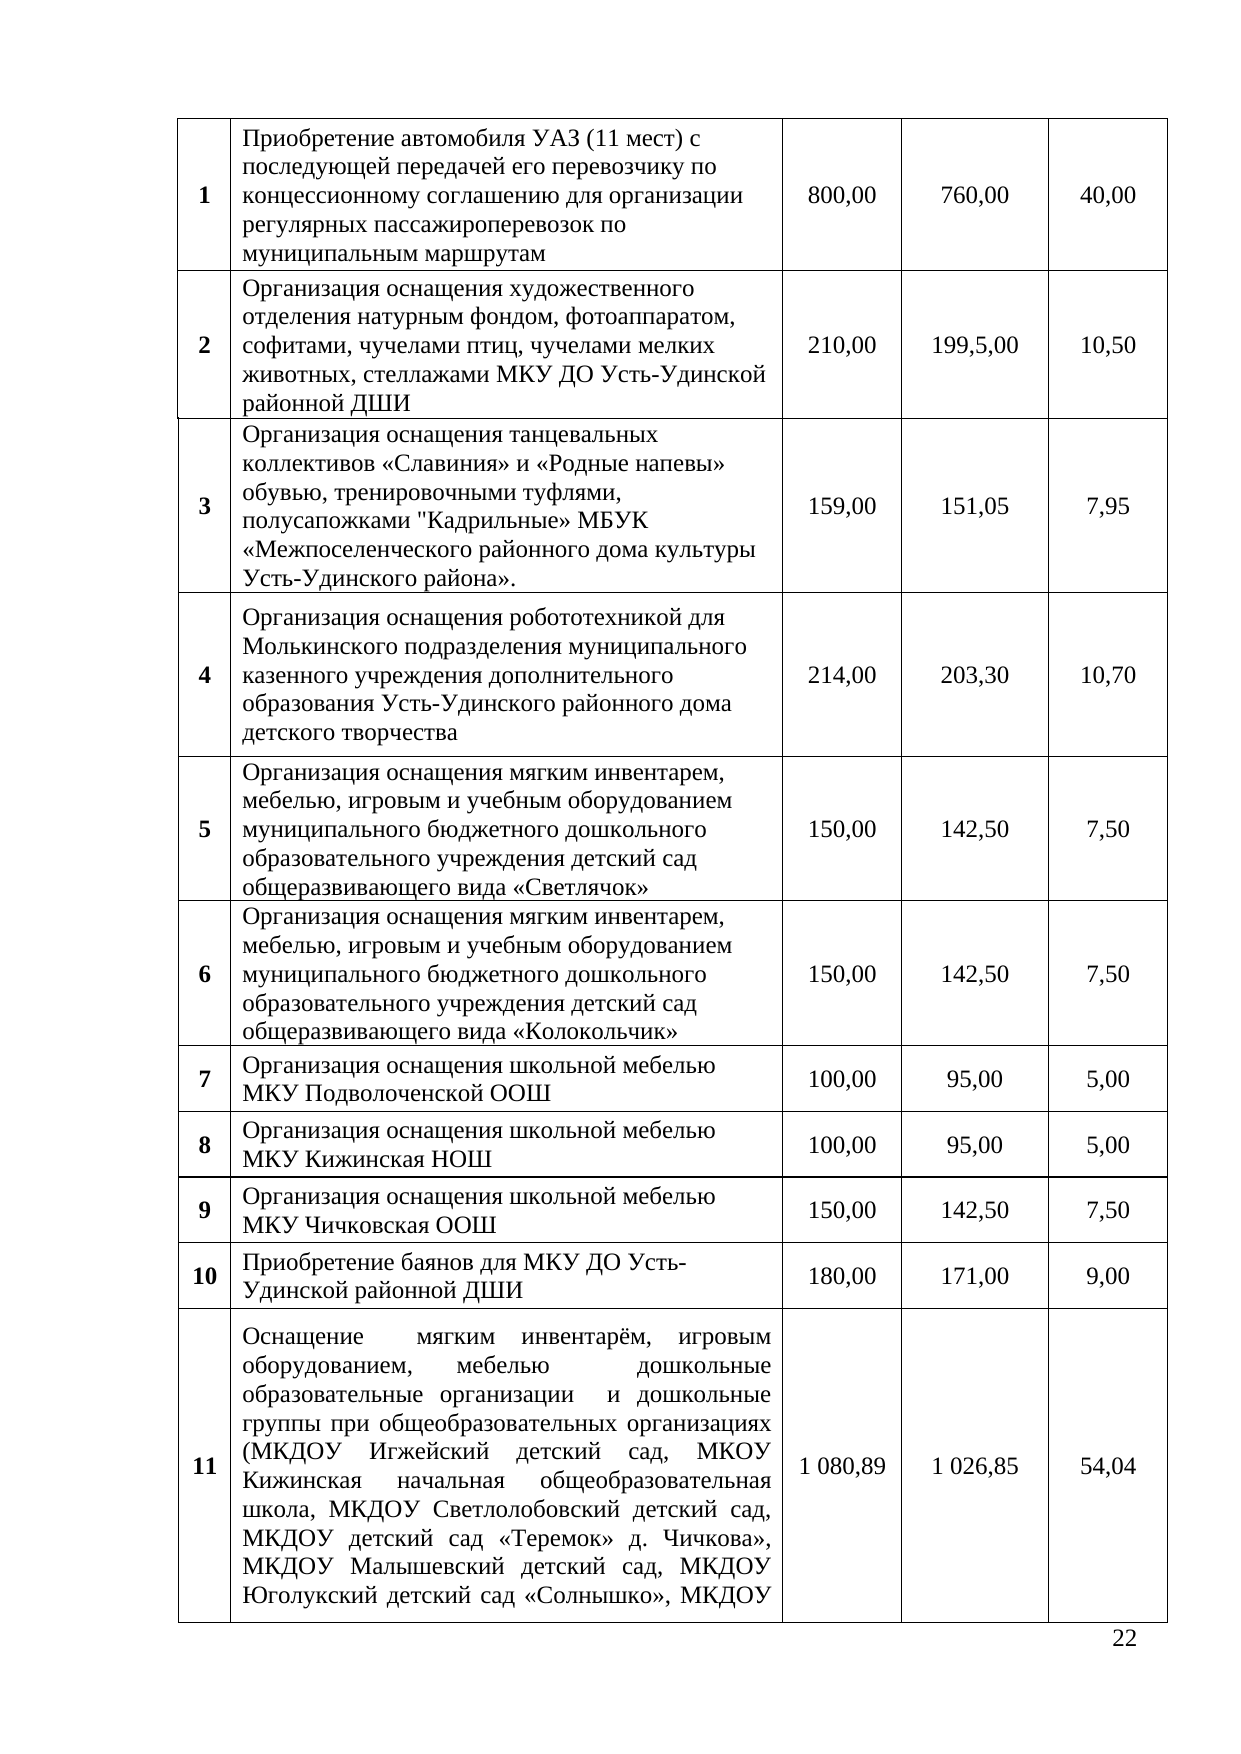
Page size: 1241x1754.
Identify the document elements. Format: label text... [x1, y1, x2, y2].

table_cell 10,50 [1049, 271, 1167, 418]
table_cell 11 [179, 1309, 230, 1622]
table_cell Организация оснащения школьной мебелью МКУ Чичковская ООШ [231, 1178, 782, 1242]
table_cell 210,00 [783, 271, 901, 418]
table_cell 150,00 [783, 901, 901, 1045]
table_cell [231, 1309, 782, 1622]
table_cell 7,95 [1049, 419, 1167, 592]
table_cell Организация оснащения художественного отделения натурным фондом, фотоаппаратом, софитами, чучелами птиц, чучелами мелких животных, стеллажами МКУ ДО Усть-Удинской районной ДШИ [231, 271, 782, 418]
table_cell 800,00 [783, 119, 901, 270]
table_cell 10 [179, 1243, 230, 1308]
table_cell Организация оснащения мягким инвентарем, мебелью, игровым и учебным оборудованием муниципального бюджетного дошкольного образовательного учреждения детский сад общеразвивающего вида «Колокольчик» [231, 901, 782, 1045]
table_cell Организация оснащения школьной мебелью МКУ Подволоченской ООШ [231, 1046, 782, 1111]
table_cell 10,70 [1049, 593, 1167, 756]
table_cell Приобретение баянов для МКУ ДО Усть-Удинской районной ДШИ [231, 1243, 782, 1308]
table_cell Организация оснащения школьной мебелью МКУ Кижинская НОШ [231, 1112, 782, 1176]
table_cell 100,00 [783, 1046, 901, 1111]
table_cell 1 [178, 119, 230, 270]
table_cell Приобретение автомобиля УАЗ (11 мест) с последующей передачей его перевозчику по концессионному соглашению для организации регулярных пассажироперевозок по муниципальным маршрутам [231, 119, 782, 270]
table_cell 2 [178, 271, 230, 418]
table_cell 95,00 [902, 1046, 1048, 1111]
table_cell 150,00 [783, 757, 901, 900]
table_cell 760,00 [902, 119, 1048, 270]
table_cell 9 [179, 1178, 230, 1242]
table_cell 5,00 [1049, 1046, 1167, 1111]
table_cell 142,50 [902, 757, 1048, 900]
table_cell 5 [179, 757, 230, 900]
table_cell 199,5,00 [902, 271, 1048, 418]
table_cell 151,05 [902, 419, 1048, 592]
table_cell Организация оснащения танцевальных коллективов «Славиния» и «Родные напевы» обувью, тренировочными туфлями, полусапожками "Кадрильные» МБУК «Межпоселенческого районного дома культуры Усть-Удинского района». [231, 419, 782, 592]
table_cell 7,50 [1049, 1178, 1167, 1242]
table_cell 7 [179, 1046, 230, 1111]
table_cell 203,30 [902, 593, 1048, 756]
table_cell 1 080,89 [783, 1309, 901, 1622]
table_cell 7,50 [1049, 757, 1167, 900]
table_cell 40,00 [1049, 119, 1167, 270]
table_cell 9,00 [1049, 1243, 1167, 1308]
table_cell 150,00 [783, 1178, 901, 1242]
table_cell 5,00 [1049, 1112, 1167, 1176]
table_cell 4 [179, 593, 230, 756]
table_cell 159,00 [783, 419, 901, 592]
table_cell 95,00 [902, 1112, 1048, 1176]
table_cell 171,00 [902, 1243, 1048, 1308]
table_cell 3 [179, 419, 230, 592]
table_cell 180,00 [783, 1243, 901, 1308]
table_cell 214,00 [783, 593, 901, 756]
table_cell 100,00 [783, 1112, 901, 1176]
table_cell 54,04 [1049, 1309, 1167, 1622]
table_cell 7,50 [1049, 901, 1167, 1045]
table_cell 8 [179, 1112, 230, 1176]
table_cell 1 026,85 [902, 1309, 1048, 1622]
table_cell 6 [179, 901, 230, 1045]
table_cell 142,50 [902, 1178, 1048, 1242]
table_cell 142,50 [902, 901, 1048, 1045]
table_cell Организация оснащения мягким инвентарем, мебелью, игровым и учебным оборудованием муниципального бюджетного дошкольного образовательного учреждения детский сад общеразвивающего вида «Светлячок» [231, 757, 782, 900]
table_cell Организация оснащения робототехникой для Молькинского подразделения муниципального казенного учреждения дополнительного образования Усть-Удинского районного дома детского творчества [231, 593, 782, 756]
